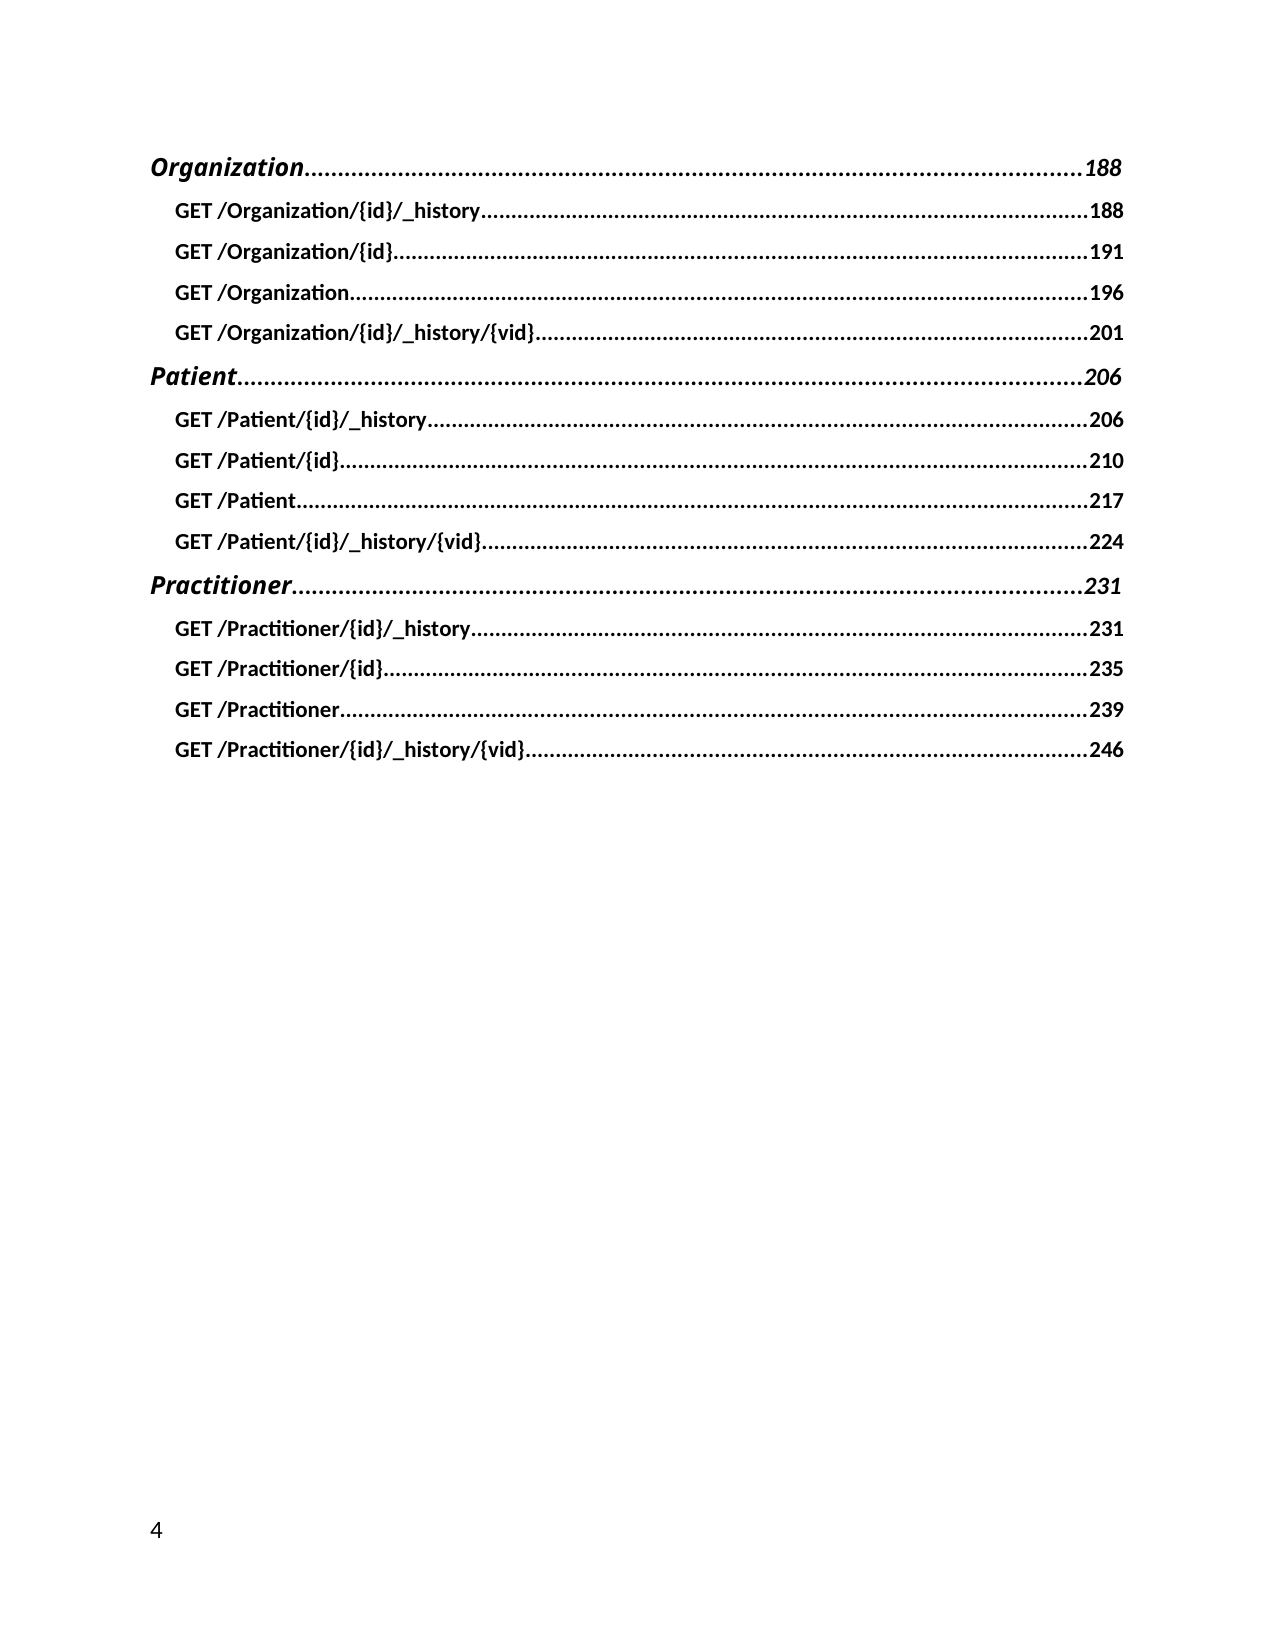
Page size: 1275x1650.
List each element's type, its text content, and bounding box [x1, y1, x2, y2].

text Practitioner 231 [150, 567, 1125, 601]
text GET /Practitioner/{id}/_history/{vid} 246 [175, 735, 1125, 763]
text GET /Patient/{id} 210 [175, 446, 1125, 474]
text GET /Organization/{id}/_history/{vid} 201 [175, 318, 1125, 346]
text GET /Organization/{id}/_history 188 [175, 197, 1125, 224]
text Patient 206 [150, 359, 1125, 393]
text GET /Practitioner 239 [175, 695, 1125, 723]
text GET /Practitioner/{id} 235 [175, 654, 1125, 682]
text GET /Patient 217 [175, 486, 1125, 514]
text GET /Patient/{id}/_history/{vid} 224 [175, 527, 1125, 555]
text GET /Organization/{id} 191 [175, 237, 1125, 265]
text Organization 188 [150, 150, 1125, 184]
text GET /Organization 196 [175, 278, 1125, 306]
text GET /Practitioner/{id}/_history 231 [175, 614, 1125, 642]
text GET /Patient/{id}/_history 206 [175, 405, 1125, 433]
